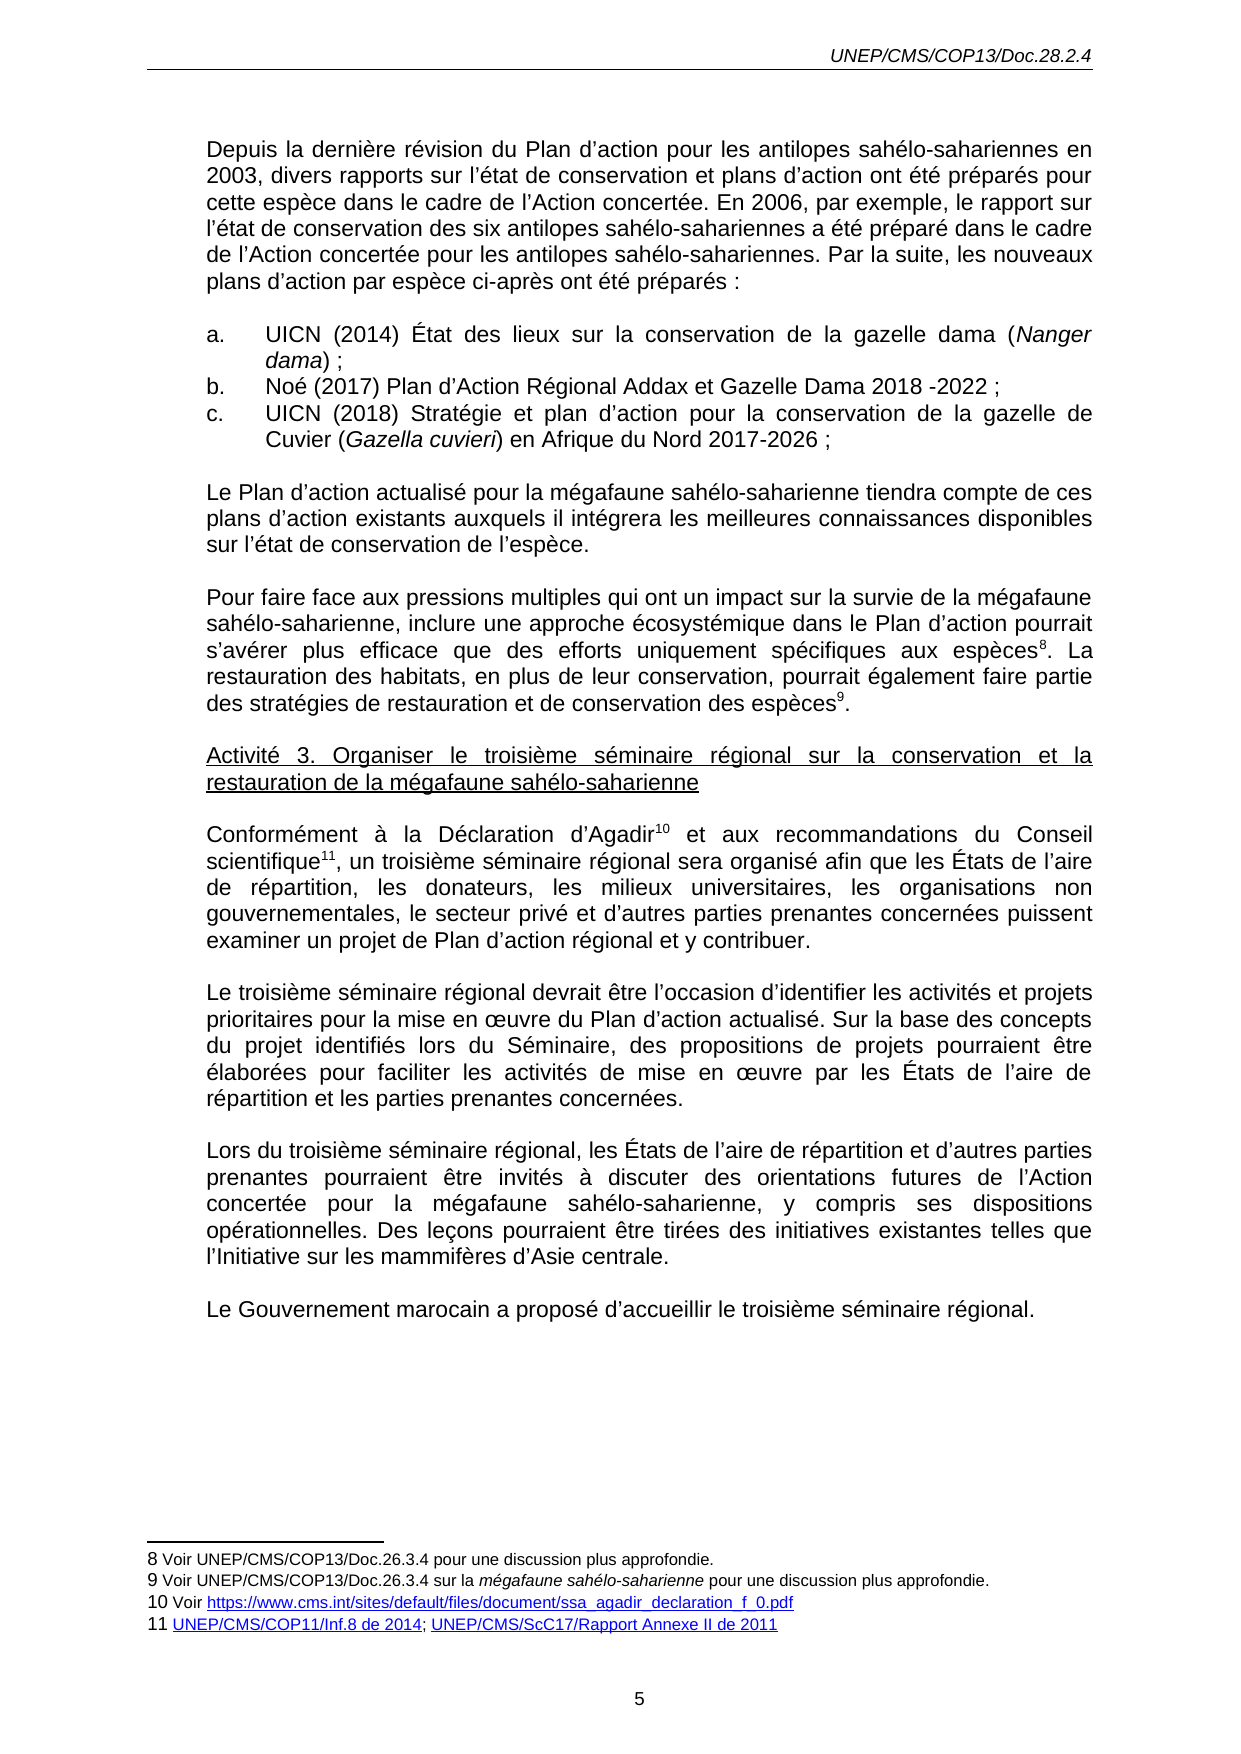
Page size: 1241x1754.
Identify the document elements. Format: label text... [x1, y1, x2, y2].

text Depuis la dernière révision du Plan d’action pour les antilopes sahélo-sahariennes en 2003, divers rapports sur l’état de conservation et plans d’action ont été préparés pour cette espèce dans le cadre de l’Action concertée. En 2006, par exemple, le rapport sur l’état de conservation des six antilopes sahélo-sahariennes a été préparé dans le cadre de l’Action concertée pour les antilopes sahélo-sahariennes. Par la suite, les nouveaux plans d’action par espèce ci-après ont été préparés : [206, 136, 1093, 294]
text Conformément à la Déclaration d’Agadir et aux recommandations du Conseil scientifique, un troisième séminaire régional sera organisé afin que les États de l’aire de répartition, les donateurs, les milieux universitaires, les organisations non gouvernementales, le secteur privé et d’autres parties prenantes concernées puissent examiner un projet de Plan d’action régional et y contribuer. [206, 820, 1093, 953]
list Noé (2017) Plan d’Action Régional Addax et Gazelle Dama 2018 -2022 ; [206, 372, 1093, 398]
text Le troisième séminaire régional devrait être l’occasion d’identifier les activités et projets prioritaires pour la mise en œuvre du Plan d’action actualisé. Sur la base des concepts du projet identifiés lors du Séminaire, des propositions de projets pourraient être élaborées pour faciliter les activités de mise en œuvre par les États de l’aire de répartition et les parties prenantes concernées. [206, 978, 1093, 1111]
text Pour faire face aux pressions multiples qui ont un impact sur la survie de la mégafaune sahélo-saharienne, inclure une approche écosystémique dans le Plan d’action pourrait s’avérer plus efficace que des efforts uniquement spécifiques aux espèces. La restauration des habitats, en plus de leur conservation, pourrait également faire partie des stratégies de restauration et de conservation des espèces. [206, 582, 1093, 716]
text Activité 3. Organiser le troisième séminaire régional sur la conservation et la restauration de la mégafaune sahélo-saharienne [206, 741, 1093, 765]
list UICN (2014) État des lieux sur la conservation de la gazelle dama (Nanger dama) ; [206, 319, 1093, 372]
list UICN (2018) Stratégie et plan d’action pour la conservation de la gazelle de Cuvier (Gazella cuvieri) en Afrique du Nord 2017-2026 ; [206, 398, 1093, 452]
text Activité 3. Organiser le troisième séminaire régional sur la conservation et la restauration de la mégafaune sahélo-saharienne [206, 766, 1093, 795]
text Le Plan d’action actualisé pour la mégafaune sahélo-saharienne tiendra compte de ces plans d’action existants auxquels il intégrera les meilleures connaissances disponibles sur l’état de conservation de l’espèce. [206, 477, 1093, 558]
text Lors du troisième séminaire régional, les États de l’aire de répartition et d’autres parties prenantes pourraient être invités à discuter des orientations futures de l’Action concertée pour la mégafaune sahélo-saharienne, y compris ses dispositions opérationnelles. Des leçons pourraient être tirées des initiatives existantes telles que l’Initiative sur les mammifères d’Asie centrale. [206, 1136, 1093, 1269]
text Le Gouvernement marocain a proposé d’accueillir le troisième séminaire régional. [206, 1294, 1093, 1322]
